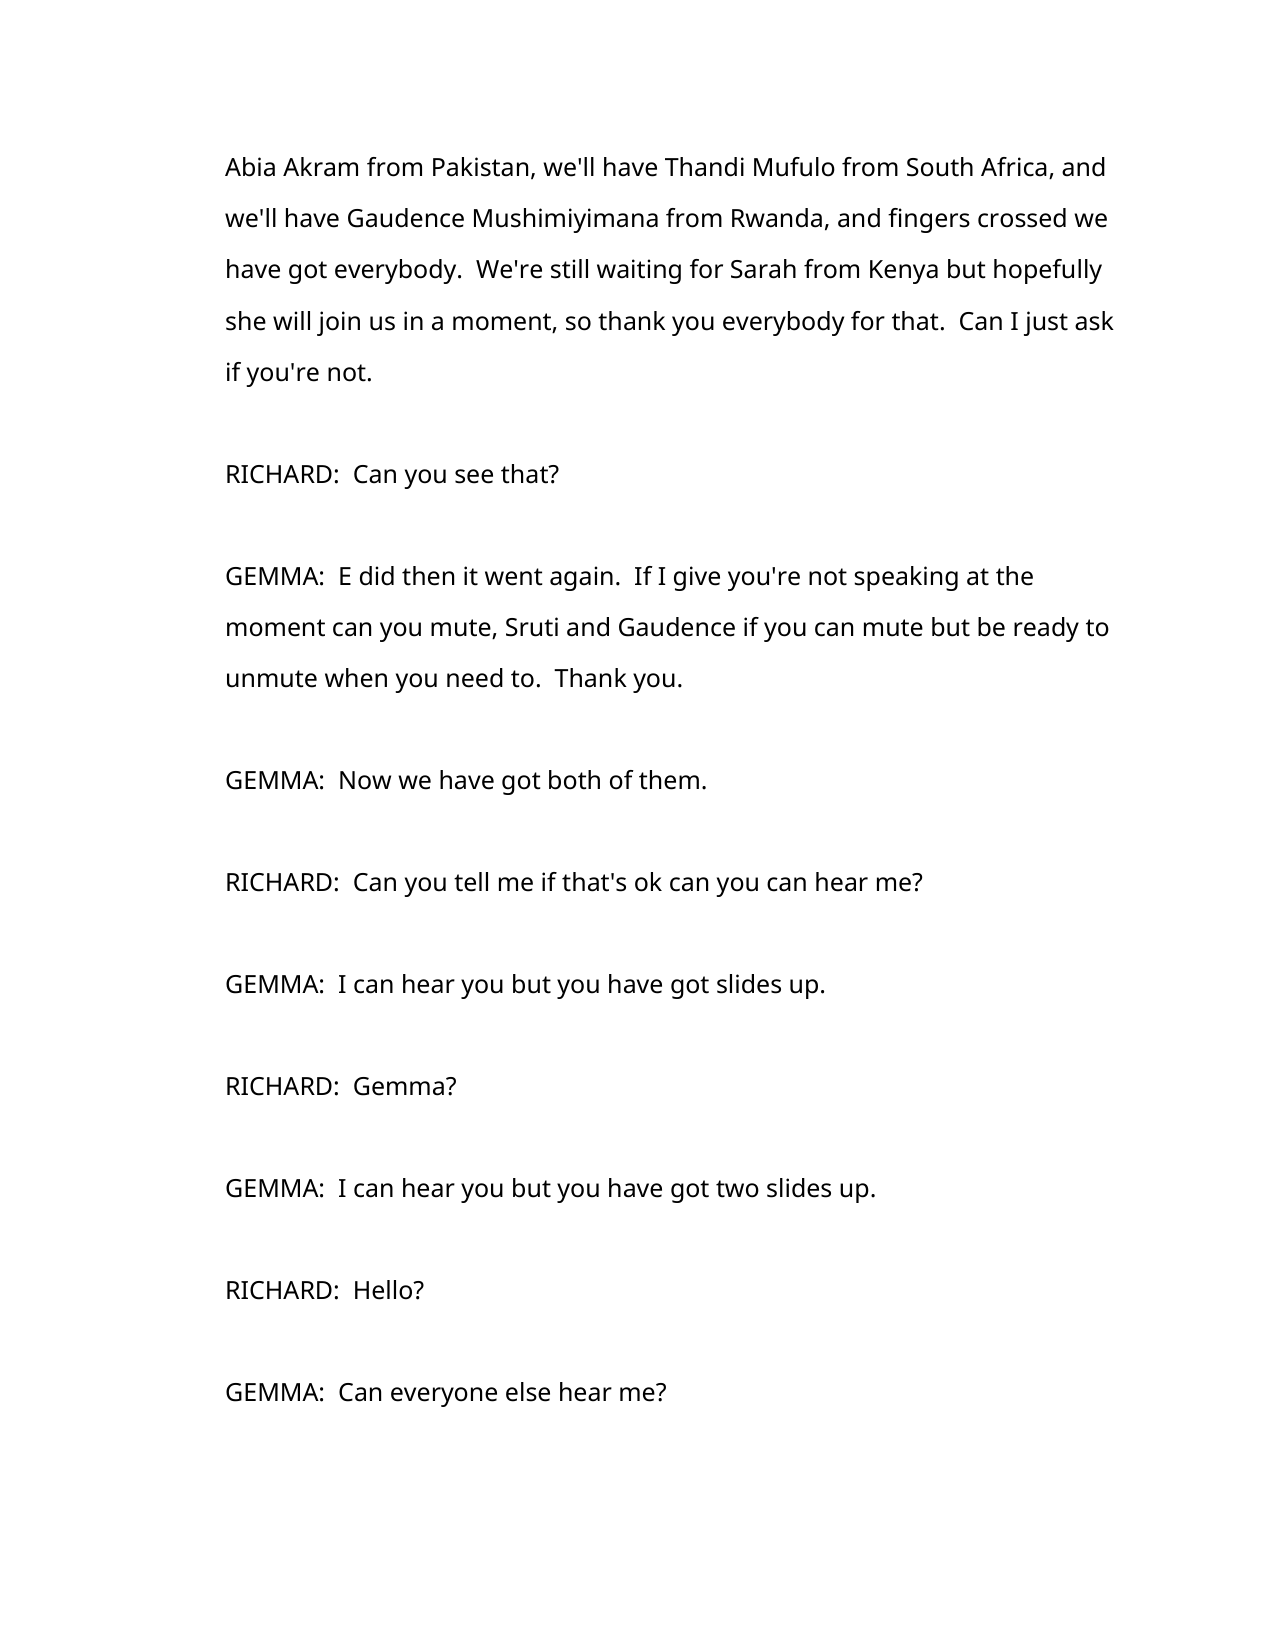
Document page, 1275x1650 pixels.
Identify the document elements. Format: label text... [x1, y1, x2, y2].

text RICHARD: Can you tell me if that's ok can you can hear me? [225, 864, 1125, 899]
text RICHARD: Can you see that? [225, 456, 1125, 490]
text GEMMA: I can hear you but you have got two slides up. [225, 1171, 1125, 1205]
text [225, 150, 1125, 388]
text RICHARD: Gemma? [225, 1069, 1125, 1103]
text GEMMA: I can hear you but you have got slides up. [225, 967, 1125, 1001]
text GEMMA: E did then it went again. If I give you're not speaking at the moment can you mute, Sruti and Gaudence if you can mute but be ready to unmute when you need to. Thank you. [225, 558, 1125, 694]
text GEMMA: Now we have got both of them. [225, 762, 1125, 797]
text RICHARD: Hello? [225, 1273, 1125, 1307]
text GEMMA: Can everyone else hear me? [225, 1375, 1125, 1409]
